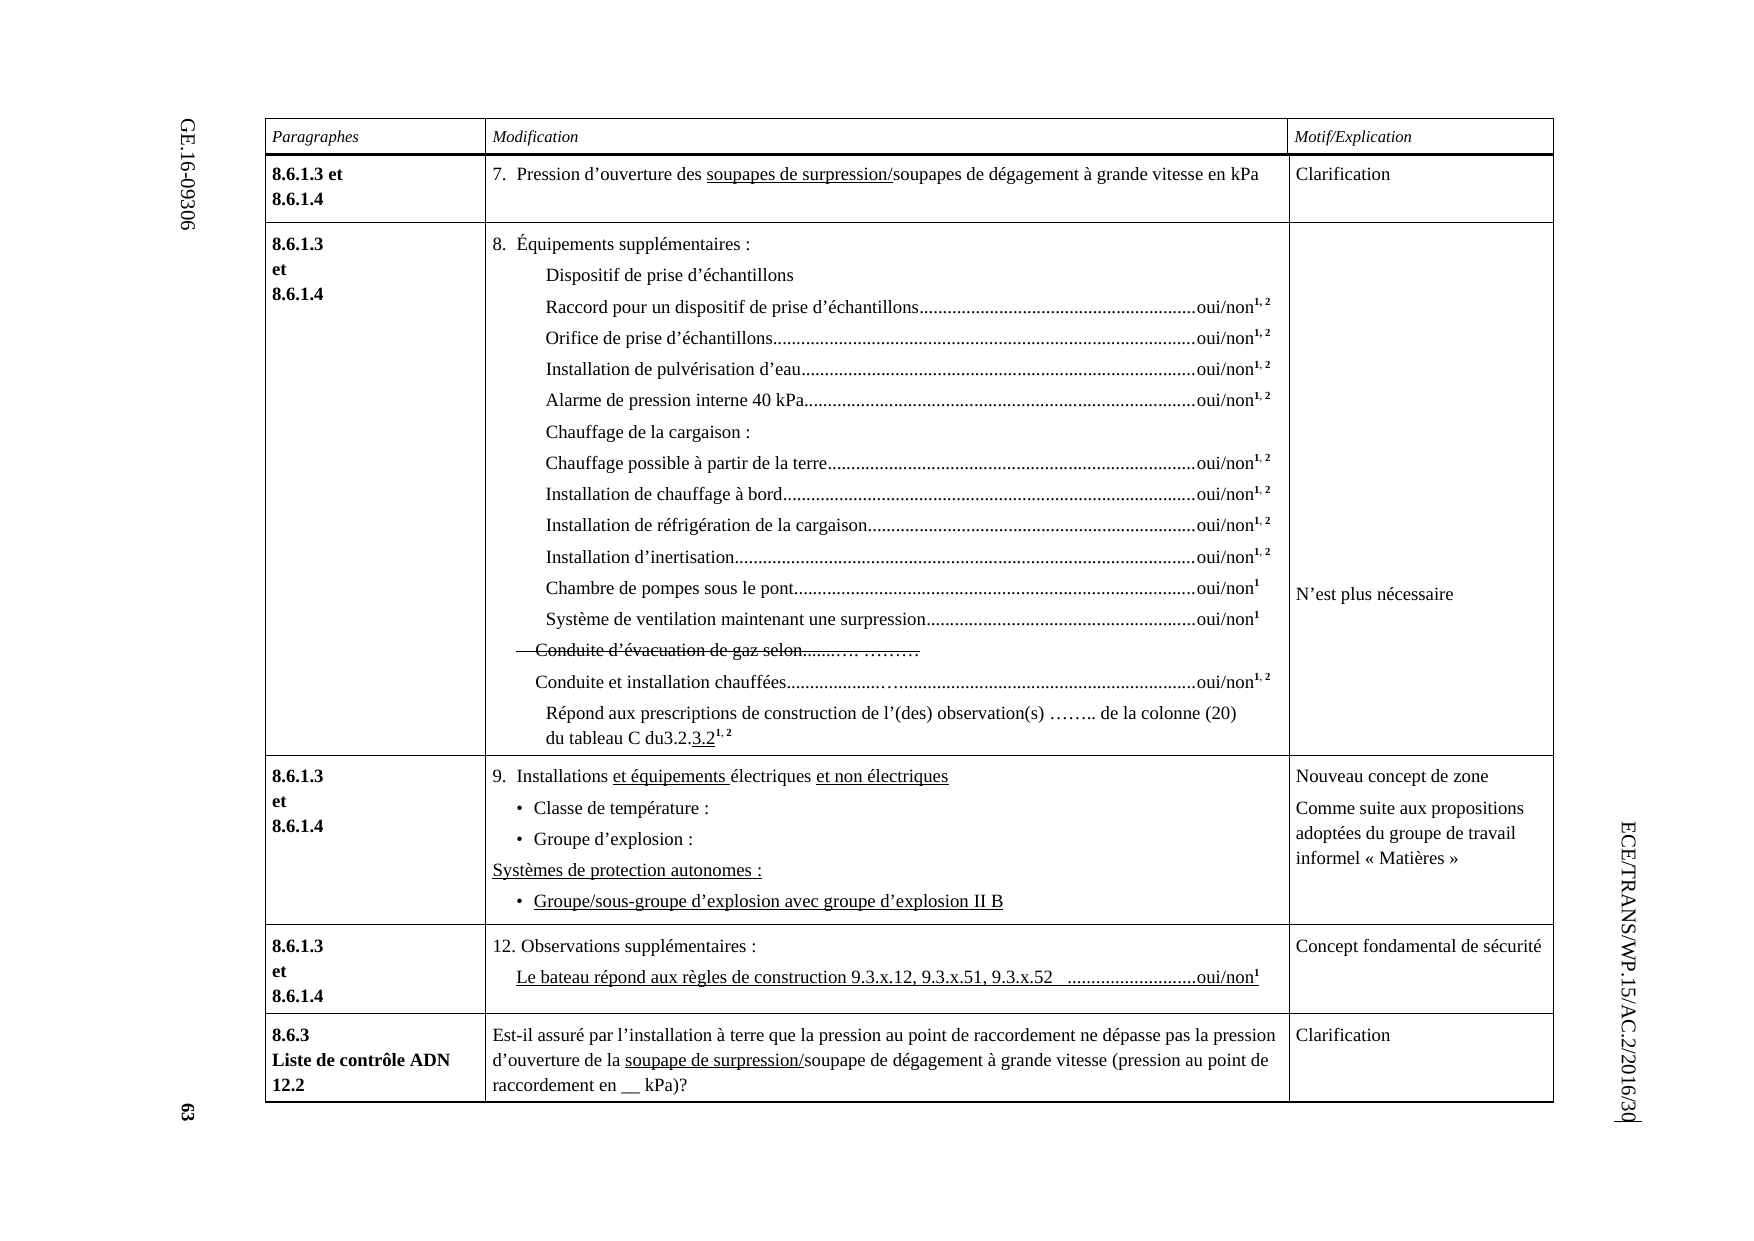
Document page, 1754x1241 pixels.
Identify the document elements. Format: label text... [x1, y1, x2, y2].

table_cell Clarification [1290, 1014, 1553, 1101]
table_header Modification [486, 119, 1287, 152]
table_cell 9. Installations et équipements électriques et non électriques Classe de température : Groupe d’explosion : Systèmes de protection autonomes : Groupe/sous-groupe d’explosion avec groupe d’explosion II B [486, 756, 1289, 924]
table_cell 8.6.1.3 et 8.6.1.4 [266, 925, 485, 1013]
table_cell Est-il assuré par l’installation à terre que la pression au point de raccordement ne dépasse pas la pression d’ouverture de la soupape de surpression/soupape de dégagement à grande vitesse (pression au point de raccordement en __ kPa)? [486, 1014, 1289, 1101]
table_cell 8.6.1.3 et 8.6.1.4 [266, 223, 485, 754]
table_cell 12. Observations supplémentaires : Le bateau répond aux règles de construction 9.3.x.12, 9.3.x.51, 9.3.x.52 oui/non1 [486, 925, 1289, 1013]
table_cell 8.6.3 Liste de contrôle ADN 12.2 [266, 1014, 485, 1101]
table_header Paragraphes [266, 119, 485, 152]
table_cell 8.6.1.3 et 8.6.1.4 [266, 756, 485, 924]
table_cell N’est plus nécessaire [1290, 223, 1553, 754]
table_cell 8.6.1.3 et 8.6.1.4 [266, 156, 485, 222]
table_cell Nouveau concept de zone Comme suite aux propositions adoptées du groupe de travail informel « Matières » [1290, 756, 1553, 924]
table_header Motif/Explication [1288, 119, 1553, 152]
table_cell Clarification [1290, 156, 1553, 222]
table_cell Concept fondamental de sécurité [1290, 925, 1553, 1013]
table_cell 7. Pression d’ouverture des soupapes de surpression/soupapes de dégagement à grande vitesse en kPa [486, 156, 1289, 222]
table_cell 8. Équipements supplémentaires : 􀁸 Dispositif de prise d’échantillons Raccord pour un dispositif de prise d’échantillons oui/non1, 2 Orifice de prise d’échantillons oui/non1, 2 􀁸 Installation de pulvérisation d’eau oui/non1, 2 Alarme de pression interne 40 kPa oui/non1, 2 􀁸 Chauffage de la cargaison : Chauffage possible à partir de la terre oui/non1, 2 Installation de chauffage à bord oui/non1, 2 􀁸 Installation de réfrigération de la cargaison oui/non1, 2 􀁸 Installation d’inertisation oui/non1, 2 􀁸 Chambre de pompes sous le pont oui/non1 􀁸 Système de ventilation maintenant une surpression oui/non1 􀁸 Conduite d’évacuation de gaz selon.......…. ……… 􀁸 Conduite et installation chauffées....................…. oui/non1, 2 􀁸 Répond aux prescriptions de construction de l’(des) observation(s) …….. de la colonne (20) du tableau C du3.2.3.21, 2 [486, 223, 1289, 754]
